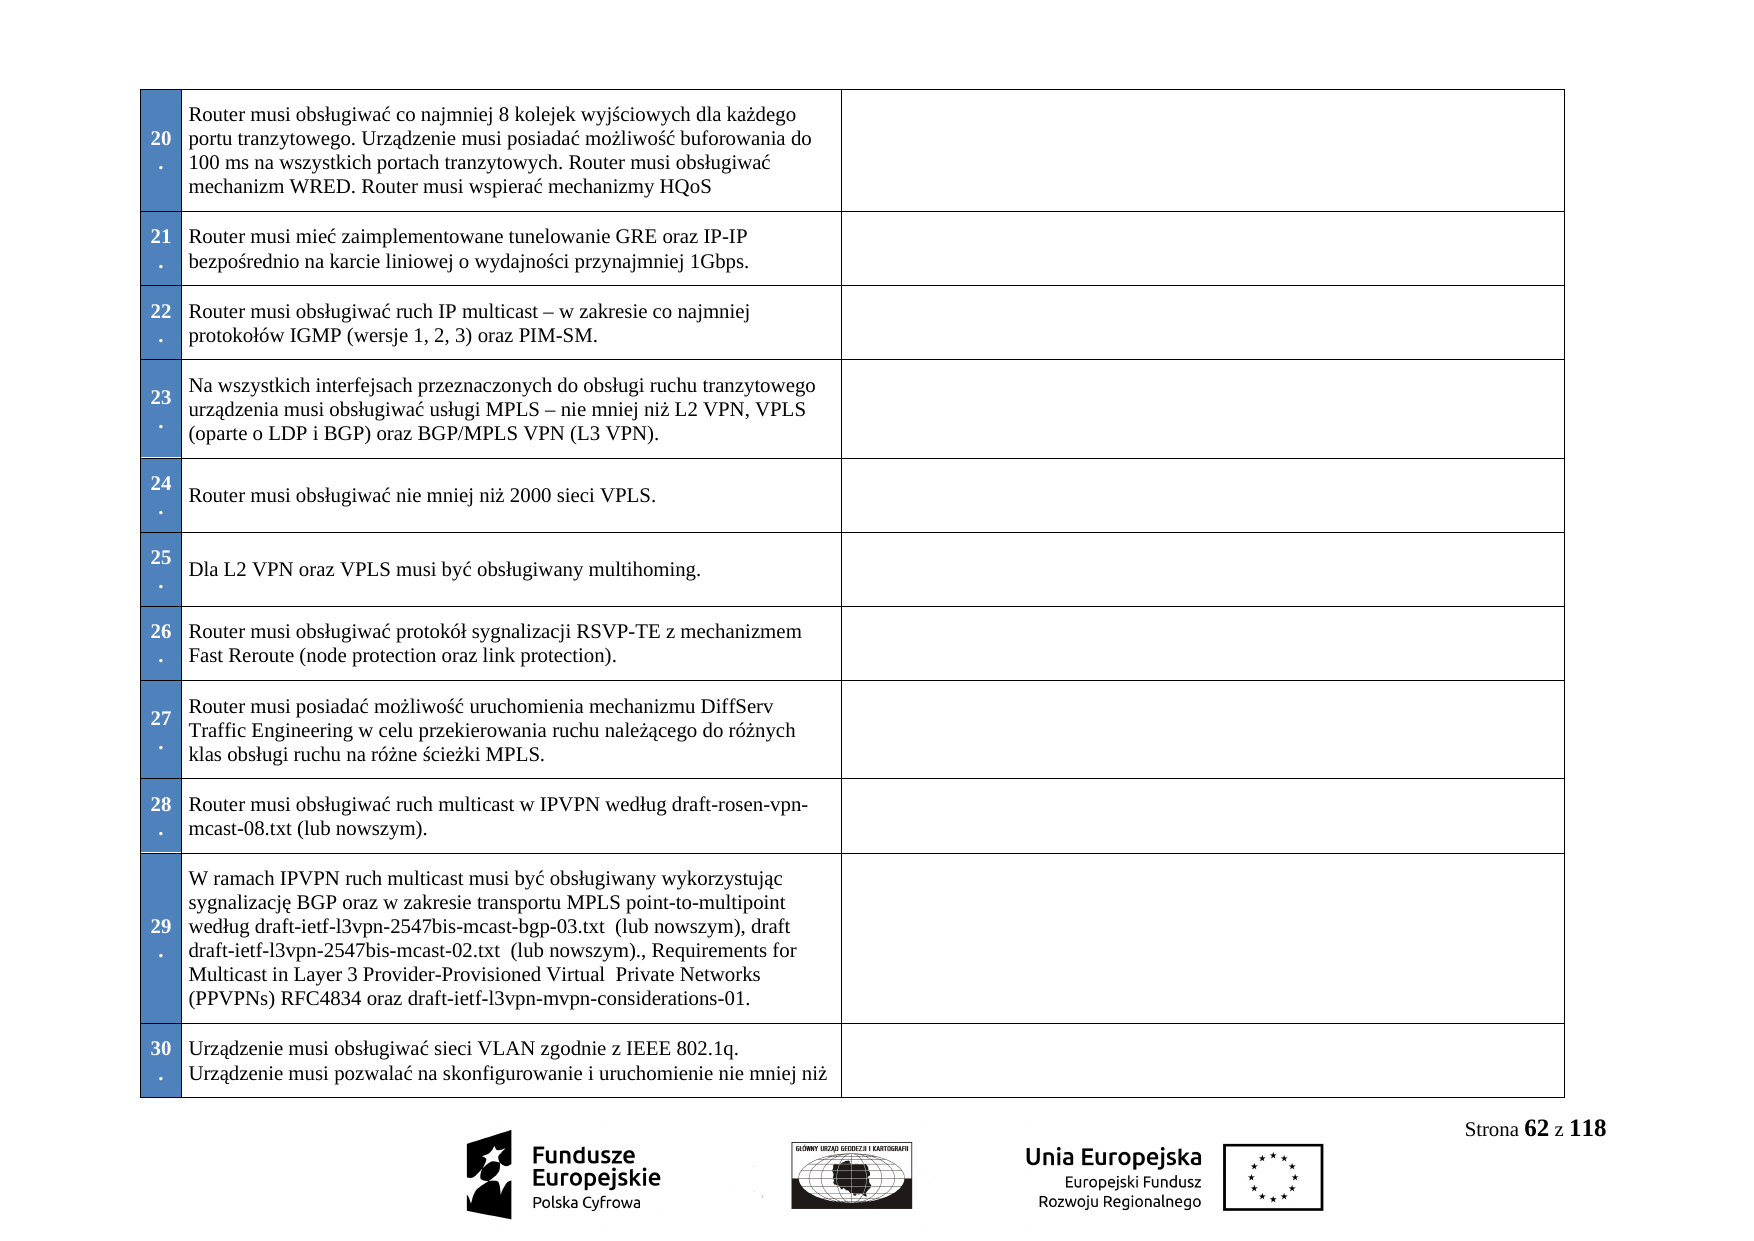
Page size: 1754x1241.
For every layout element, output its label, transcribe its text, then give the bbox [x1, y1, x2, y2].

table_cell Router musi mieć zaimplementowane tunelowanie GRE oraz IP-IP bezpośrednio na karcie liniowej o wydajności przynajmniej 1Gbps. [182, 212, 841, 285]
picture [444, 1107, 1343, 1239]
table_cell 25. [141, 533, 181, 606]
table_cell Router musi obsługiwać co najmniej 8 kolejek wyjściowych dla każdego portu tranzytowego. Urządzenie musi posiadać możliwość buforowania do 100 ms na wszystkich portach tranzytowych. Router musi obsługiwać mechanizm WRED. Router musi wspierać mechanizmy HQoS [182, 90, 841, 211]
table_cell 30. [141, 1024, 181, 1097]
table_cell [842, 459, 1564, 532]
table_cell [842, 533, 1564, 606]
table_cell W ramach IPVPN ruch multicast musi być obsługiwany wykorzystując sygnalizację BGP oraz w zakresie transportu MPLS point-to-multipoint według draft-ietf-l3vpn-2547bis-mcast-bgp-03.txt (lub nowszym), draft draft-ietf-l3vpn-2547bis-mcast-02.txt (lub nowszym)., Requirements for Multicast in Layer 3 Provider-Provisioned Virtual Private Networks (PPVPNs) RFC4834 oraz draft-ietf-l3vpn-mvpn-considerations-01. [182, 854, 841, 1023]
table_cell 20. [141, 90, 181, 211]
table_cell Router musi obsługiwać nie mniej niż 2000 sieci VPLS. [182, 459, 841, 532]
table_cell [842, 854, 1564, 1023]
table_cell Router musi obsługiwać protokół sygnalizacji RSVP-TE z mechanizmem Fast Reroute (node protection oraz link protection). [182, 607, 841, 680]
table_cell Dla L2 VPN oraz VPLS musi być obsługiwany multihoming. [182, 533, 841, 606]
table_cell Router musi posiadać możliwość uruchomienia mechanizmu DiffServ Traffic Engineering w celu przekierowania ruchu należącego do różnych klas obsługi ruchu na różne ścieżki MPLS. [182, 681, 841, 778]
table_cell 21. [141, 212, 181, 285]
table_cell 28. [141, 779, 181, 852]
table_cell [842, 681, 1564, 778]
table_cell 24. [141, 459, 181, 532]
table_cell 22. [141, 286, 181, 359]
table_cell [842, 607, 1564, 680]
table_cell 29. [141, 854, 181, 1023]
table_cell Router musi obsługiwać ruch multicast w IPVPN według draft-rosen-vpn-mcast-08.txt (lub nowszym). [182, 779, 841, 852]
table_cell [842, 212, 1564, 285]
table_cell 26. [141, 607, 181, 680]
table_cell [842, 360, 1564, 457]
table_cell 27. [141, 681, 181, 778]
table_cell Router musi obsługiwać ruch IP multicast – w zakresie co najmniej protokołów IGMP (wersje 1, 2, 3) oraz PIM-SM. [182, 286, 841, 359]
table_cell Na wszystkich interfejsach przeznaczonych do obsługi ruchu tranzytowego urządzenia musi obsługiwać usługi MPLS – nie mniej niż L2 VPN, VPLS (oparte o LDP i BGP) oraz BGP/MPLS VPN (L3 VPN). [182, 360, 841, 457]
table_cell [842, 1024, 1564, 1097]
table_cell 23. [141, 360, 181, 457]
table_cell [842, 286, 1564, 359]
table_cell [842, 779, 1564, 852]
table_cell [842, 90, 1564, 211]
